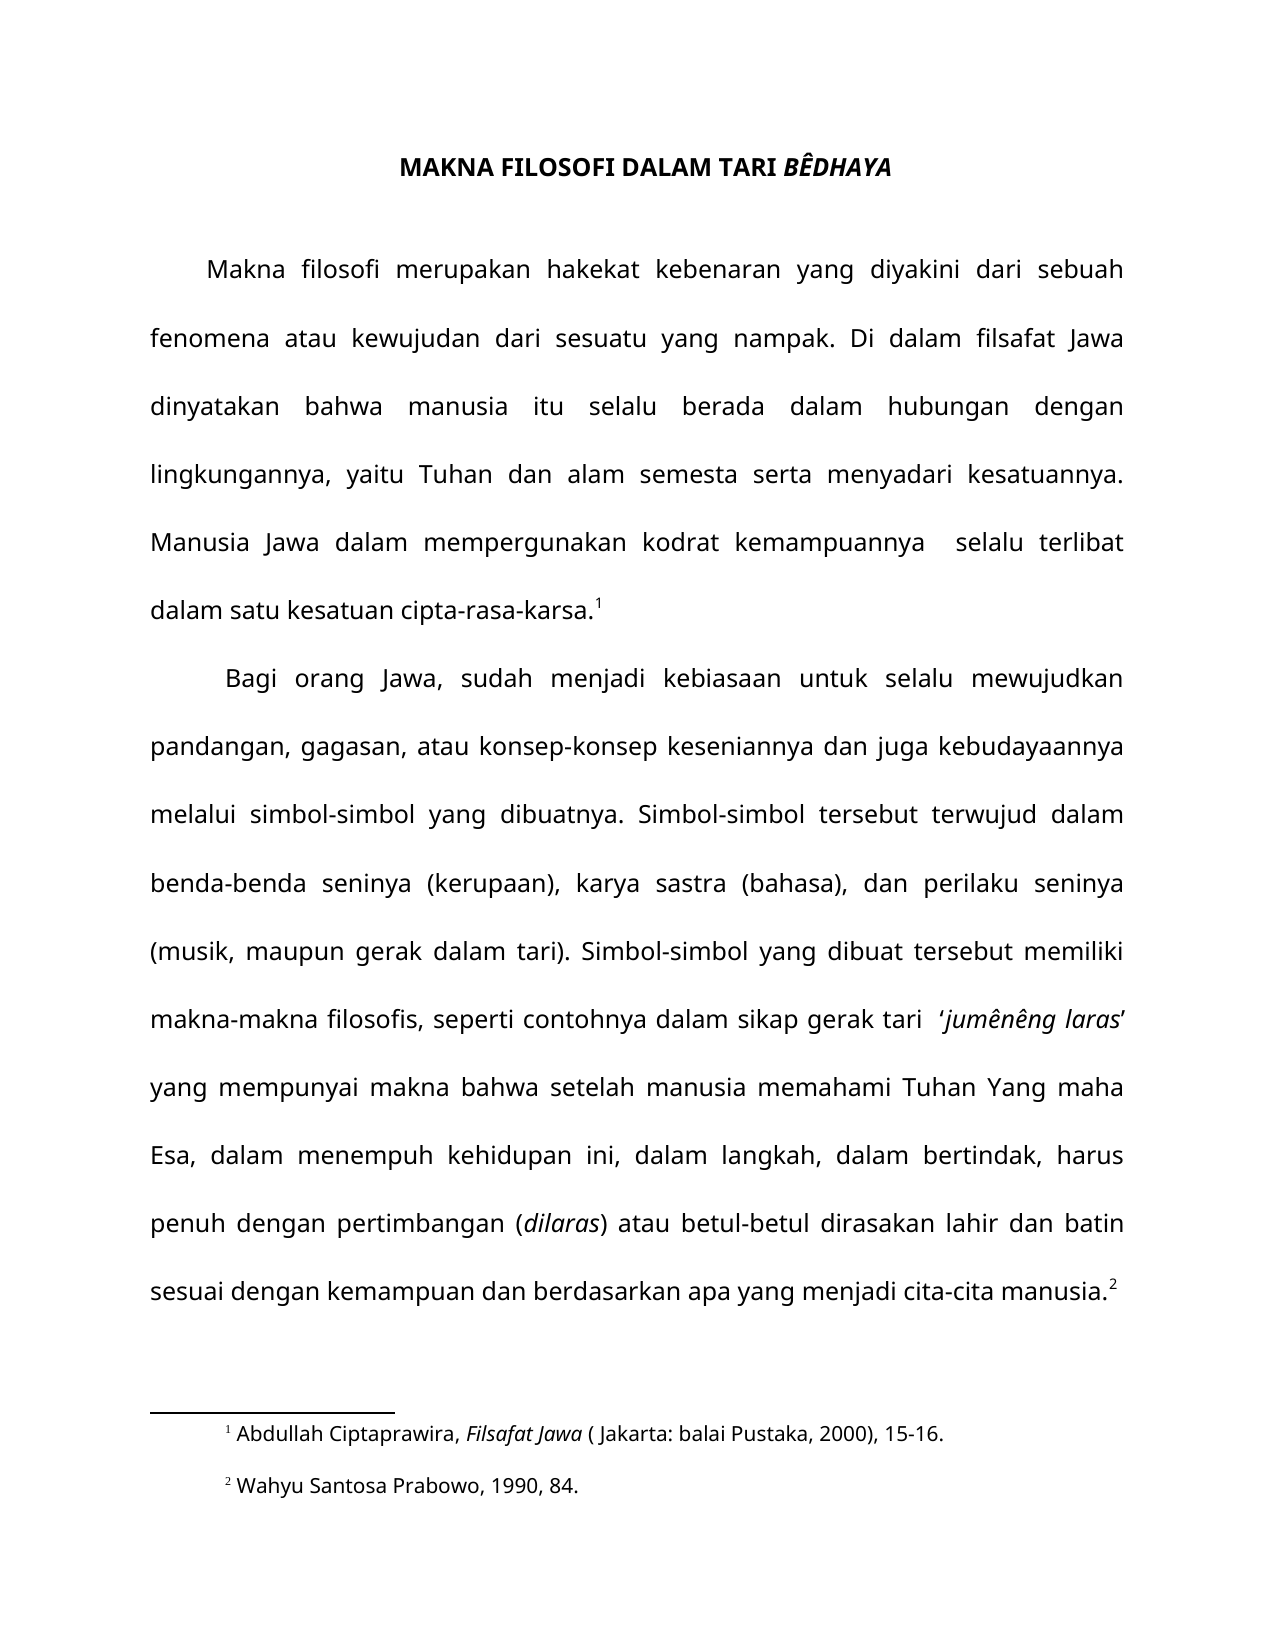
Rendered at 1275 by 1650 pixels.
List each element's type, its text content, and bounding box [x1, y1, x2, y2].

text Bagi orang Jawa, sudah menjadi kebiasaan untuk selalu mewujudkan pandangan, gagasan, atau konsep-konsep keseniannya dan juga kebudayaannya melalui simbol-simbol yang dibuatnya. Simbol-simbol tersebut terwujud dalam benda-benda seninya (kerupaan), karya sastra (bahasa), dan perilaku seninya (musik, maupun gerak dalam tari). Simbol-simbol yang dibuat tersebut memiliki makna-makna filosofis, seperti contohnya dalam sikap gerak tari ‘jumênêng laras’ yang mempunyai makna bahwa setelah manusia memahami Tuhan Yang maha Esa, dalam menempuh kehidupan ini, dalam langkah, dalam bertindak, harus penuh dengan pertimbangan (dilaras) atau betul-betul dirasakan lahir dan batin sesuai dengan kemampuan dan berdasarkan apa yang menjadi cita-cita manusia. [150, 661, 1125, 1308]
list Makna filosofi merupakan hakekat kebenaran yang diyakini dari sebuah fenomena atau kewujudan dari sesuatu yang nampak. Di dalam filsafat Jawa dinyatakan bahwa manusia itu selalu berada dalam hubungan dengan lingkungannya, yaitu Tuhan dan alam semesta serta menyadari kesatuannya. Manusia Jawa dalam mempergunakan kodrat kemampuannya selalu terlibat dalam satu kesatuan cipta-rasa-karsa. [150, 252, 1125, 627]
text MAKNA FILOSOFI DALAM TARI BÊDHAYA [169, 150, 1125, 184]
